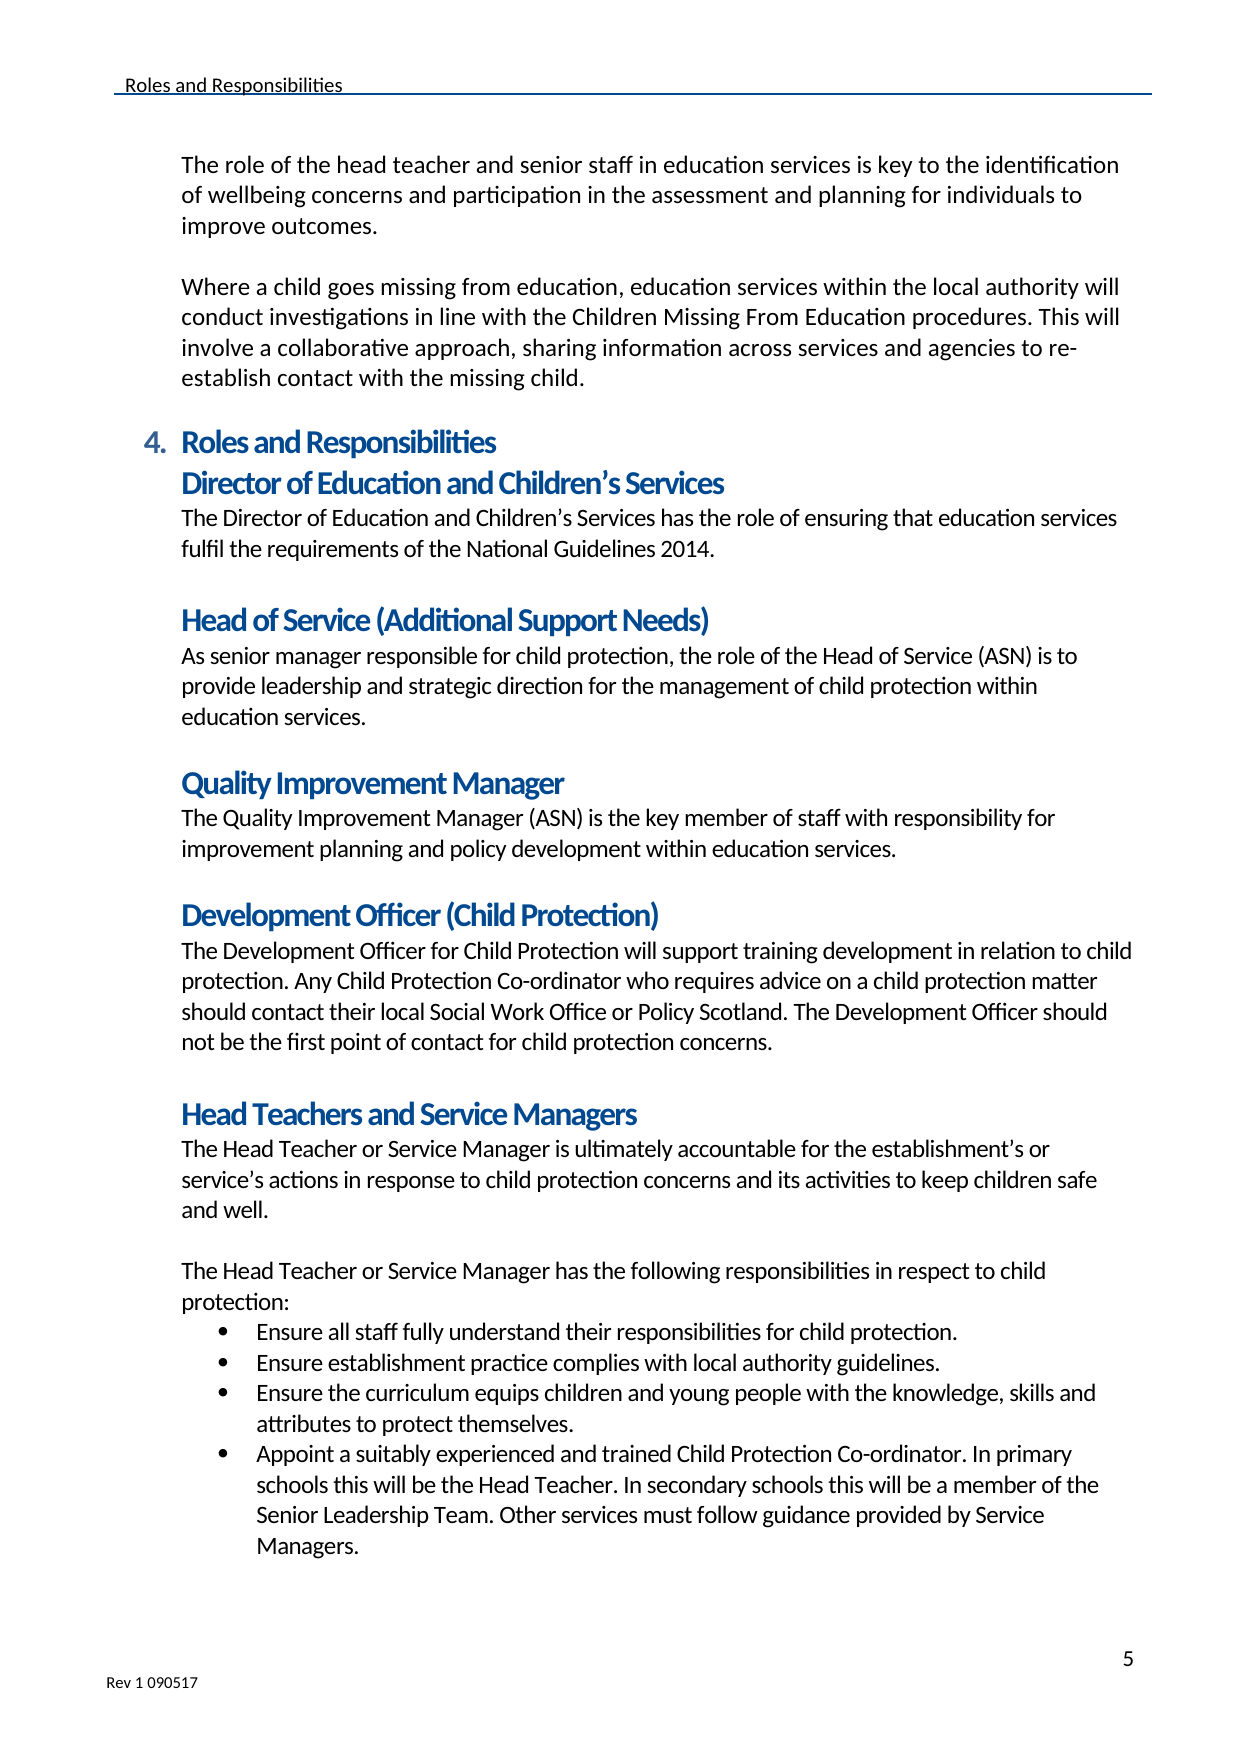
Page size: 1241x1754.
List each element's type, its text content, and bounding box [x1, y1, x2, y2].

text Quality Improvement Manager [106, 762, 1134, 803]
list Appoint a suitably experienced and trained Child Protection Co-ordinator. In primary schools this will be the Head Teacher. In secondary schools this will be a member of the Senior Leadership Team. Other services must follow guidance provided by Service Managers. [219, 1438, 1141, 1561]
text The Development Officer for Child Protection will support training development in relation to child protection. Any Child Protection Co-ordinator who requires advice on a child protection matter should contact their local Social Work Office or Policy Scotland. The Development Officer should not be the first point of contact for child protection concerns. [181, 935, 1134, 1057]
list Ensure all staff fully understand their responsibilities for child protection. [219, 1316, 1141, 1347]
text The Quality Improvement Manager (ASN) is the key member of staff with responsibility for improvement planning and policy development within education services. [181, 803, 1134, 864]
text The Head Teacher or Service Manager has the following responsibilities in respect to child protection: [181, 1255, 1141, 1316]
text Development Officer (Child Protection) [106, 894, 1134, 935]
list Ensure establishment practice complies with local authority guidelines. [219, 1347, 1141, 1377]
text Head of Service (Additional Support Needs) [106, 599, 1134, 640]
text As senior manager responsible for child protection, the role of the Head of Service (ASN) is to provide leadership and strategic direction for the management of child protection within education services. [181, 640, 1134, 731]
text Director of Education and Children’s Services [106, 462, 1134, 502]
text The role of the head teacher and senior staff in education services is key to the identification of wellbeing concerns and participation in the assessment and planning for individuals to improve outcomes. [181, 149, 1134, 240]
text The Head Teacher or Service Manager is ultimately accountable for the establishment’s or service’s actions in response to child protection concerns and its activities to keep children safe and well. [181, 1133, 1134, 1225]
text Head Teachers and Service Managers [106, 1093, 1134, 1133]
subtitle Roles and Responsibilities [144, 421, 1134, 462]
text The Director of Education and Children’s Services has the role of ensuring that education services fulfil the requirements of the National Guidelines 2014. [181, 502, 1134, 563]
list Ensure the curriculum equips children and young people with the knowledge, skills and attributes to protect themselves. [219, 1377, 1141, 1438]
text Where a child goes missing from education, education services within the local authority will conduct investigations in line with the Children Missing From Education procedures. This will involve a collaborative approach, sharing information across services and agencies to re-establish contact with the missing child. [181, 271, 1134, 393]
